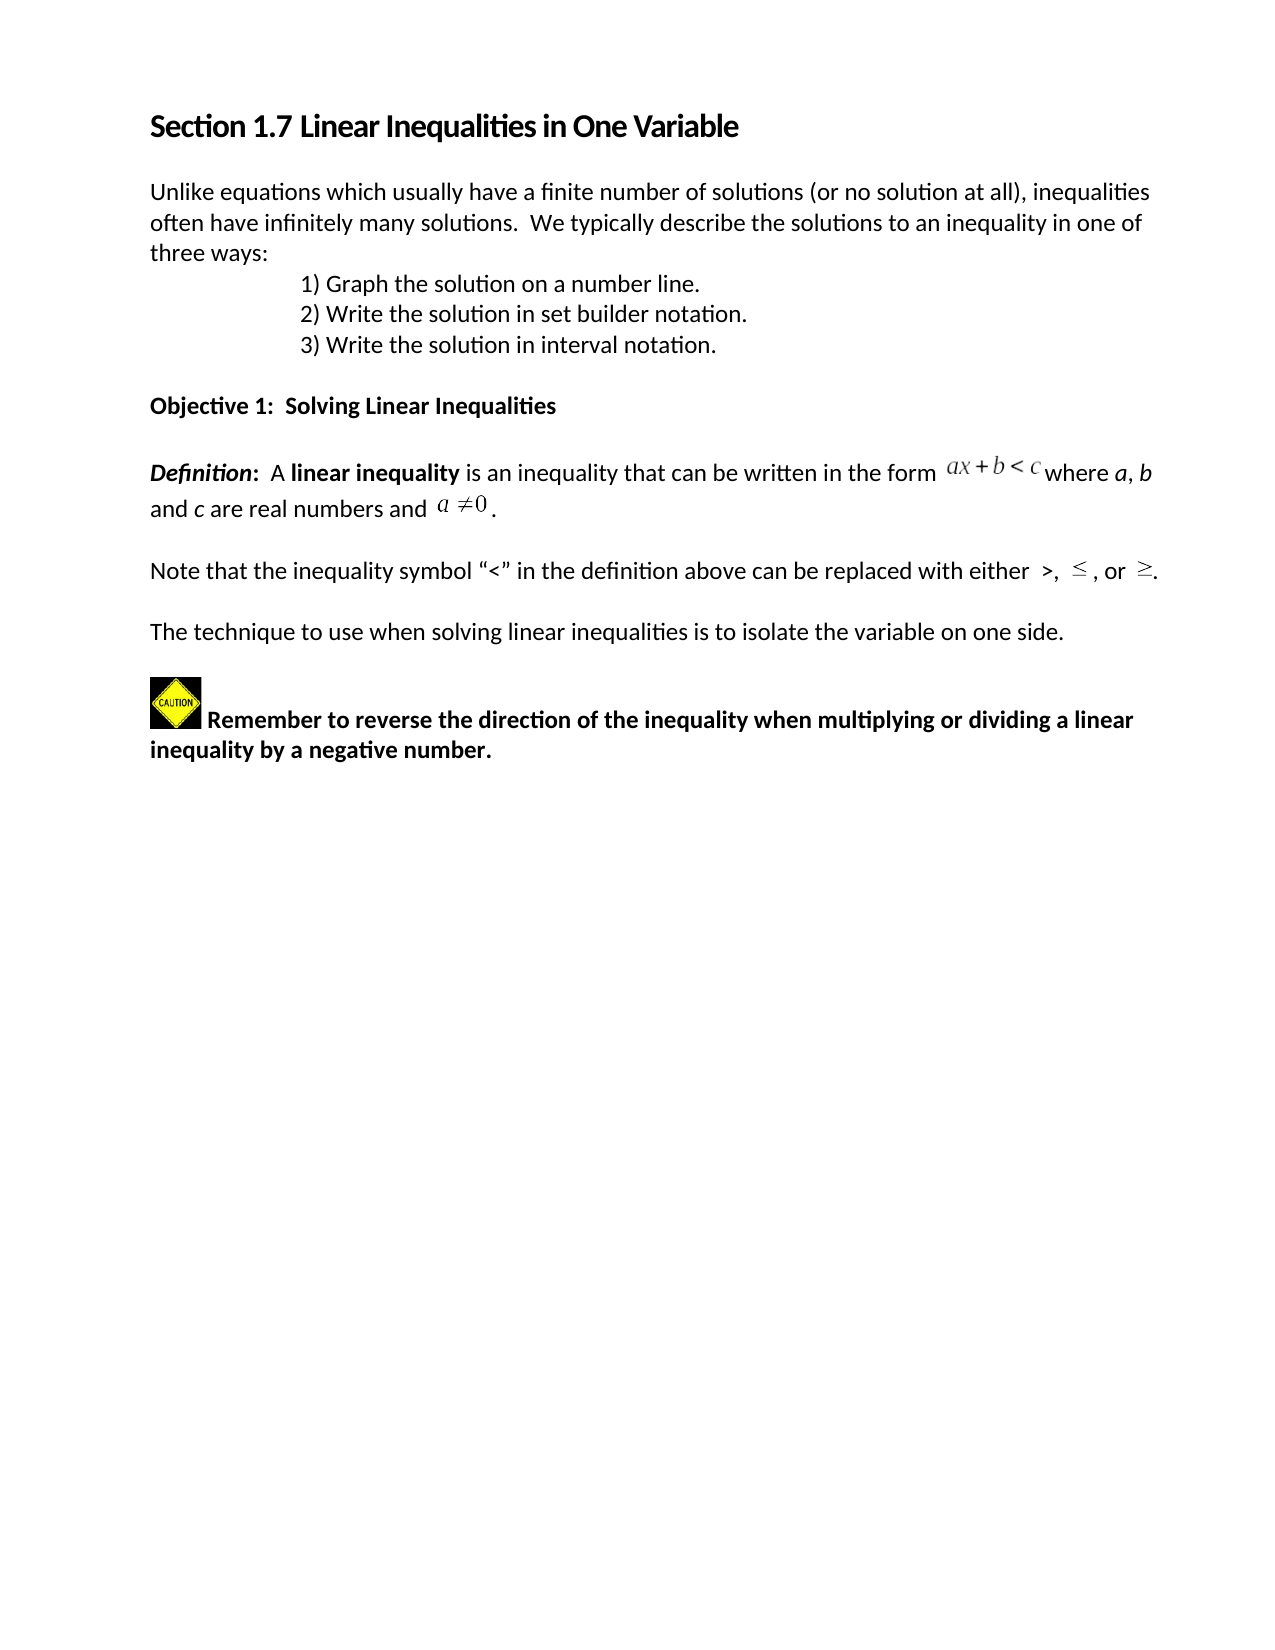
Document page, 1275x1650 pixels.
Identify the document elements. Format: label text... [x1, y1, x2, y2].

subtitle Objective 1: Solving Linear Inequalities [150, 390, 1170, 420]
text 2) Write the solution in set builder notation. [300, 298, 1170, 329]
text Definition: A linear inequality is an inequality that can be written in the form where a, b and c are real numbers and . [150, 451, 1170, 524]
picture [150, 677, 202, 729]
text 3) Write the solution in interval notation. [300, 329, 1170, 359]
text Note that the inequality symbol “<” in the definition above can be replaced with either >, , or . [150, 554, 1170, 585]
text Unlike equations which usually have a finite number of solutions (or no solution at all), inequalities often have infinitely many solutions. We typically describe the solutions to an inequality in one of three ways: [150, 176, 1170, 268]
title Section 1.7 Linear Inequalities in One Variable [150, 105, 1170, 146]
text Remember to reverse the direction of the inequality when multiplying or dividing a linear inequality by a negative number. [150, 677, 1170, 765]
text 1) Graph the solution on a number line. [225, 268, 1170, 298]
text The technique to use when solving linear inequalities is to isolate the variable on one side. [150, 616, 1170, 646]
